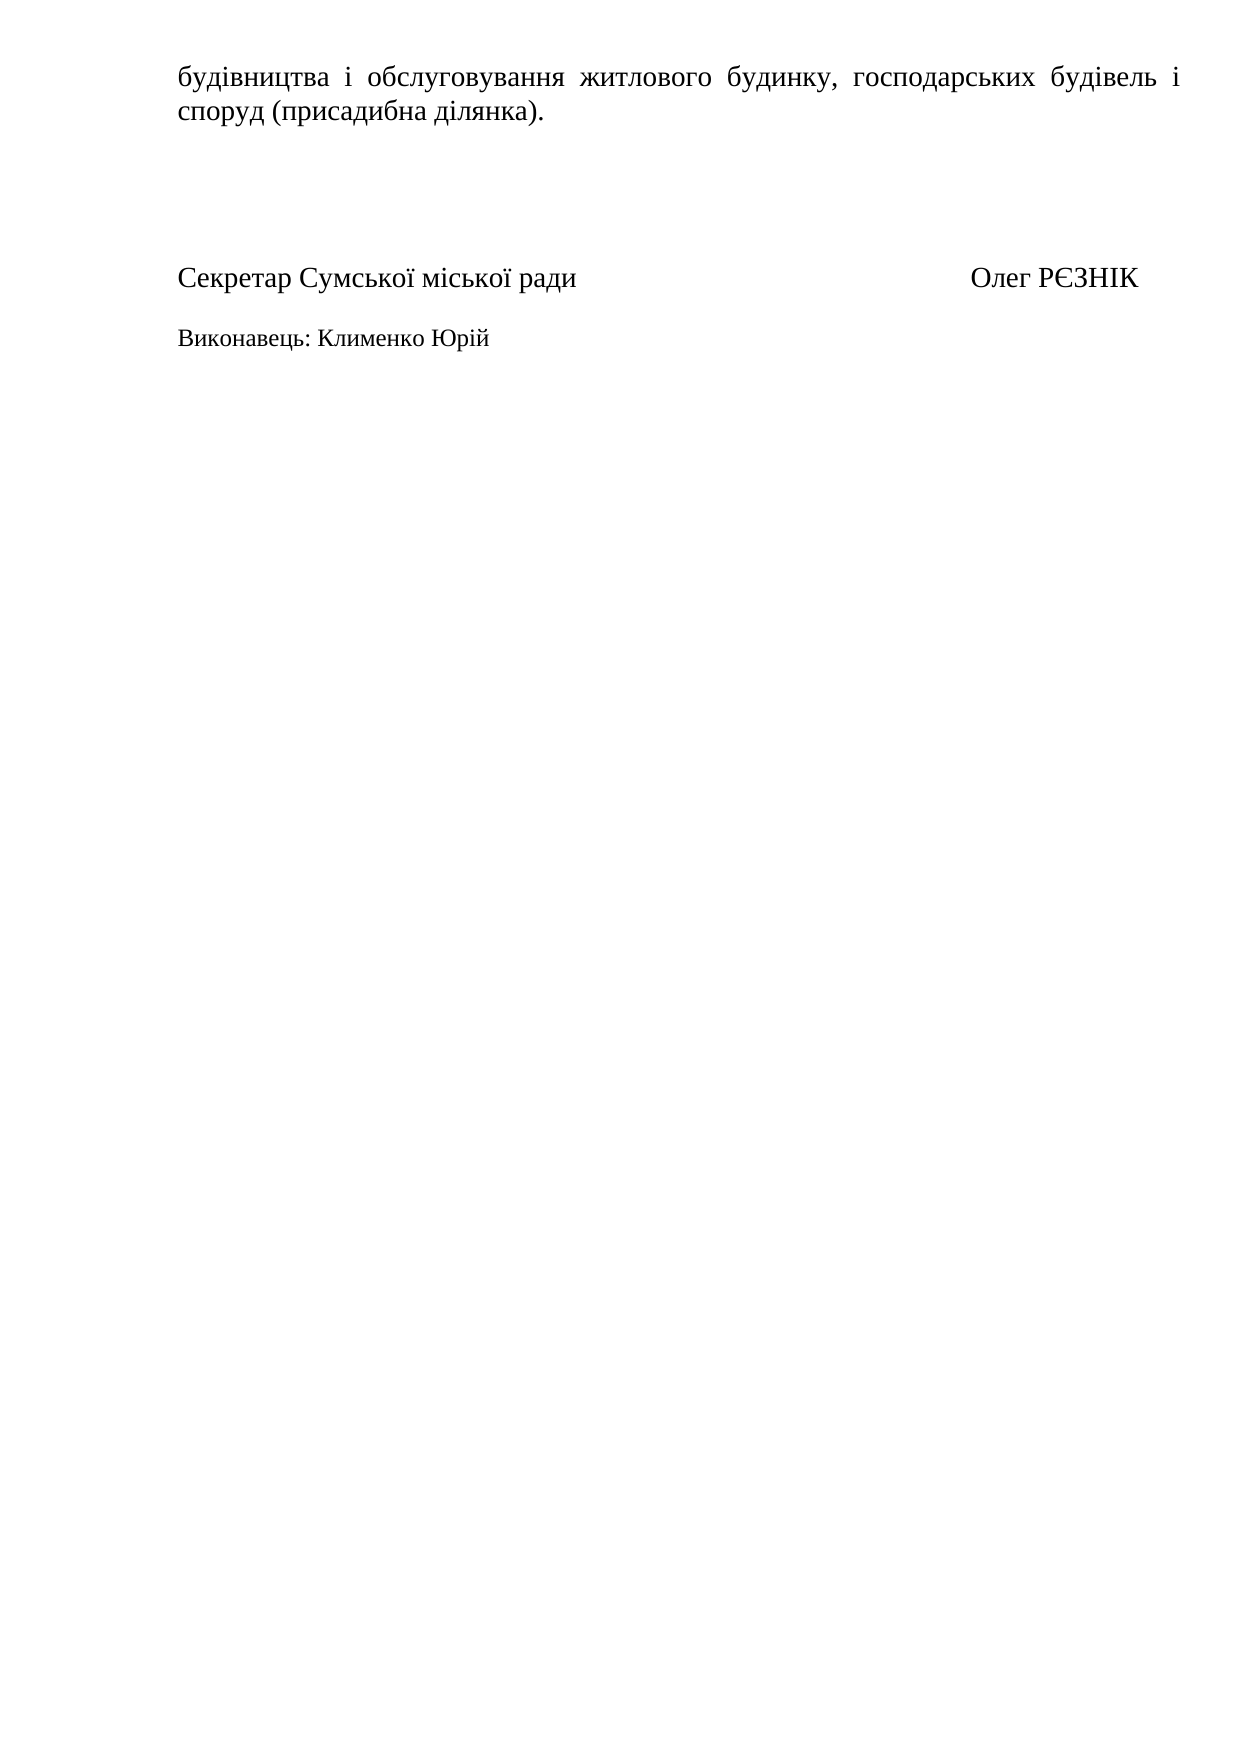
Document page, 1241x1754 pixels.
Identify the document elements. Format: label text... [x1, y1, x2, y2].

text Секретар Сумської міської ради Олег РЄЗНІК [177, 260, 1181, 294]
text Виконавець: Клименко Юрій [177, 323, 1181, 351]
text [177, 59, 1181, 126]
